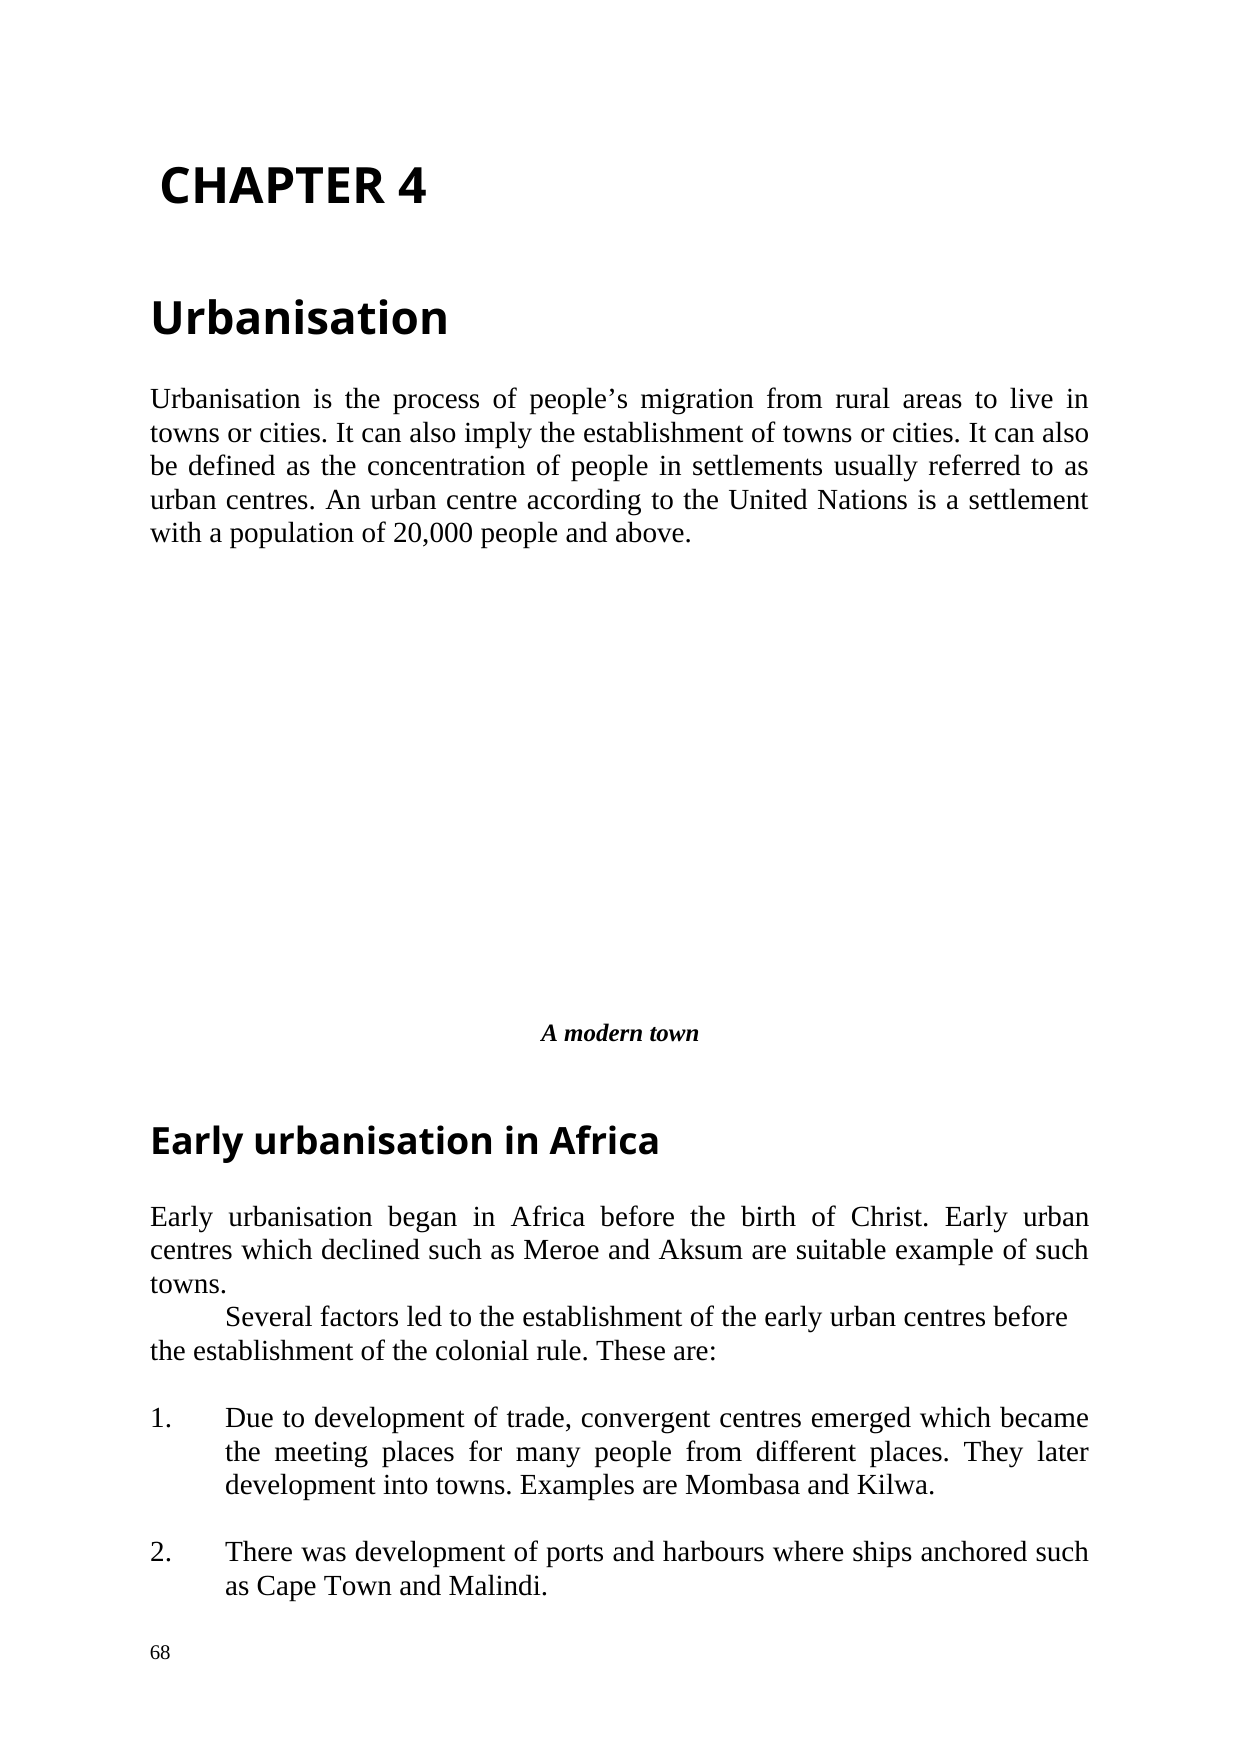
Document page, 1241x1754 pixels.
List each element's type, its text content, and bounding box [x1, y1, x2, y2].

text CHAPTER 4 [159, 150, 1090, 218]
text A modern town [150, 1018, 1090, 1047]
subtitle Early urbanisation in Africa [150, 1114, 1090, 1165]
text Urbanisation is the process of people’s migration from rural areas to live in towns or cities. It can also imply the establishment of towns or cities. It can also be defined as the concentration of people in settlements usually referred to as urban centres. An urban centre according to the United Nations is a settlement with a population of 20,000 people and above. [150, 381, 1090, 549]
text Early urbanisation began in Africa before the birth of Christ. Early urban centres which declined such as Meroe and Aksum are suitable example of such towns. [150, 1199, 1090, 1299]
text Several factors led to the establishment of the early urban centres before the establishment of the colonial rule. These are: [150, 1299, 1090, 1367]
list There was development of ports and harbours where ships anchored such as Cape Town and Malindi. [150, 1534, 1090, 1601]
list Due to development of trade, convergent centres emerged which became the meeting places for many people from different places. They later development into towns. Examples are Mombasa and Kilwa. [150, 1400, 1090, 1501]
subtitle Urbanisation [150, 285, 1090, 348]
